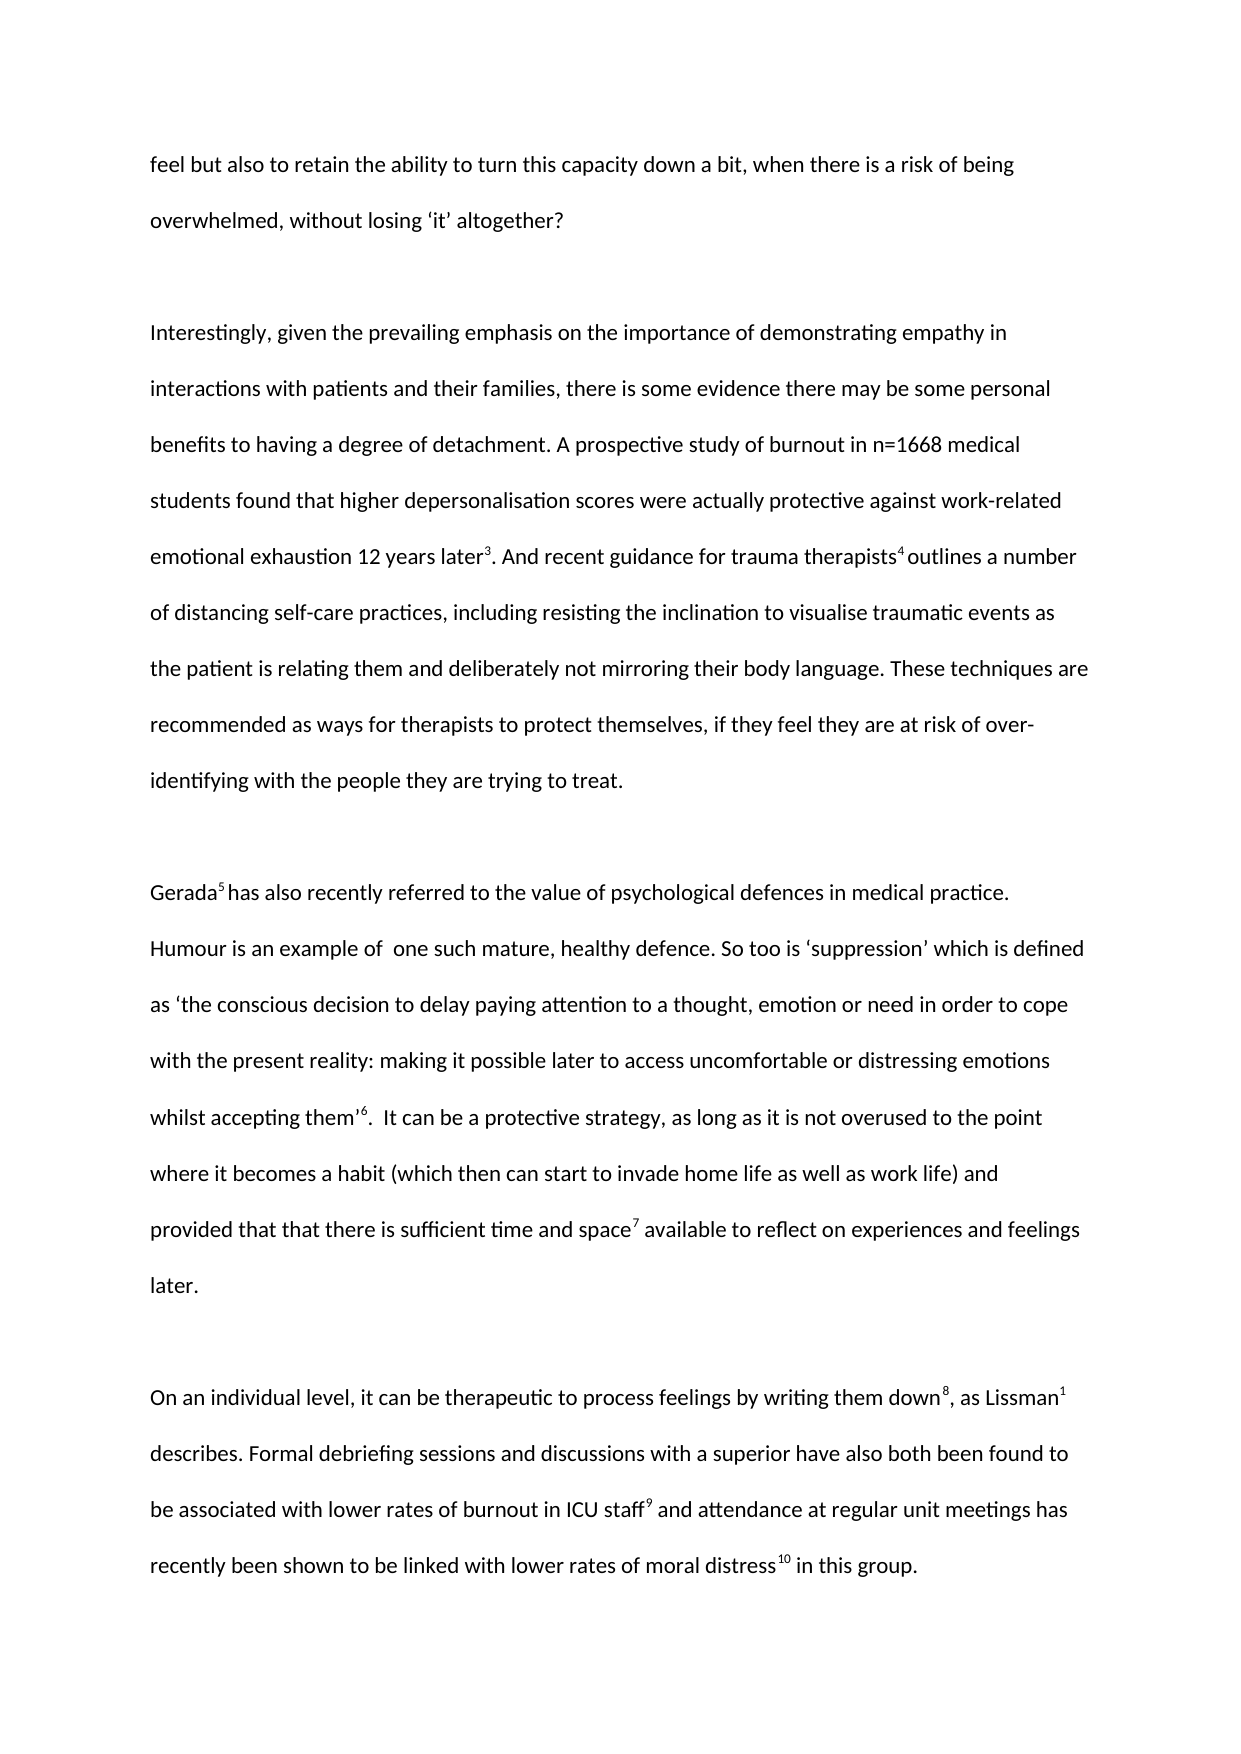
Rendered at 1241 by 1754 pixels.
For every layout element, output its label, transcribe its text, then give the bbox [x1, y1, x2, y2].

text Interestingly, given the prevailing emphasis on the importance of demonstrating empathy in interactions with patients and their families, there is some evidence there may be some personal benefits to having a degree of detachment. A prospective study of burnout in n=1668 medical students found that higher depersonalisation scores were actually protective against work-related emotional exhaustion 12 years later3. And recent guidance for trauma therapists4 outlines a number of distancing self-care practices, including resisting the inclination to visualise traumatic events as the patient is relating them and deliberately not mirroring their body language. These techniques are recommended as ways for therapists to protect themselves, if they feel they are at risk of over-identifying with the people they are trying to treat. [150, 318, 1090, 794]
text On an individual level, it can be therapeutic to process feelings by writing them down8, as Lissman1 describes. Formal debriefing sessions and discussions with a superior have also both been found to be associated with lower rates of burnout in ICU staff9 and attendance at regular unit meetings has recently been shown to be linked with lower rates of moral distress10 in this group. [150, 1383, 1090, 1579]
text Gerada5 has also recently referred to the value of psychological defences in medical practice. Humour is an example of one such mature, healthy defence. So too is ‘suppression’ which is defined as ‘the conscious decision to delay paying attention to a thought, emotion or need in order to cope with the present reality: making it possible later to access uncomfortable or distressing emotions whilst accepting them’6. It can be a protective strategy, as long as it is not overused to the point where it becomes a habit (which then can start to invade home life as well as work life) and provided that that there is sufficient time and space7 available to reflect on experiences and feelings later. [150, 878, 1090, 1299]
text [150, 150, 1090, 234]
